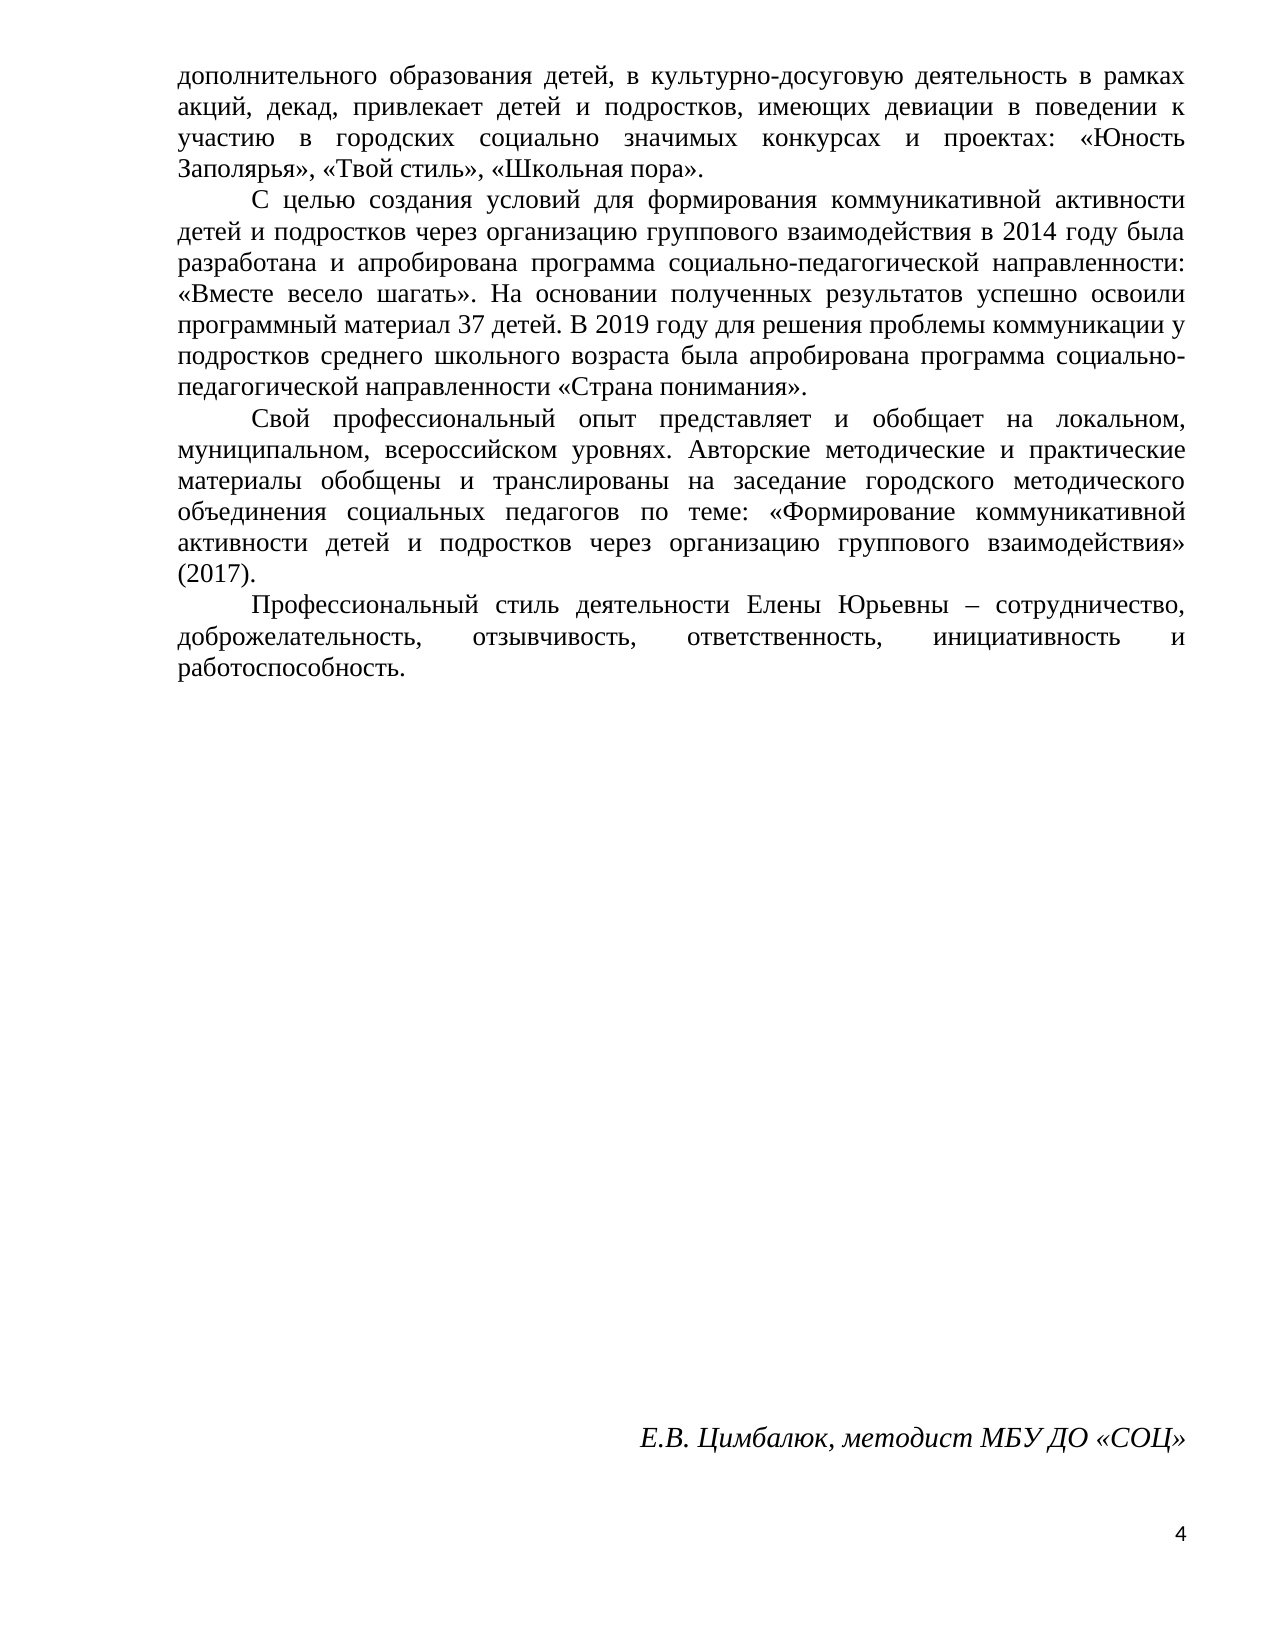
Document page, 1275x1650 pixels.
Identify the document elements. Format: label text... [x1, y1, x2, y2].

text Профессиональный стиль деятельности Елены Юрьевны – сотрудничество, доброжелательность, отзывчивость, ответственность, инициативность и работоспособность. [177, 588, 1186, 682]
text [177, 59, 1186, 184]
text Свой профессиональный опыт представляет и обобщает на локальном, муниципальном, всероссийском уровнях. Авторские методические и практические материалы обобщены и транслированы на заседание городского методического объединения социальных педагогов по теме: «Формирование коммуникативной активности детей и подростков через организацию группового взаимодействия» (2017). [177, 402, 1186, 588]
list С целью создания условий для формирования коммуникативной активности детей и подростков через организацию группового взаимодействия в 2014 году была разработана и апробирована программа социально-педагогической направленности: «Вместе весело шагать». На основании полученных результатов успешно освоили программный материал 37 детей. В 2019 году для решения проблемы коммуникации у подростков среднего школьного возраста была апробирована программа социально-педагогической направленности «Страна понимания». [177, 184, 1186, 402]
text Е.В. Цимбалюк, методист МБУ ДО «СОЦ» [177, 1420, 1186, 1453]
